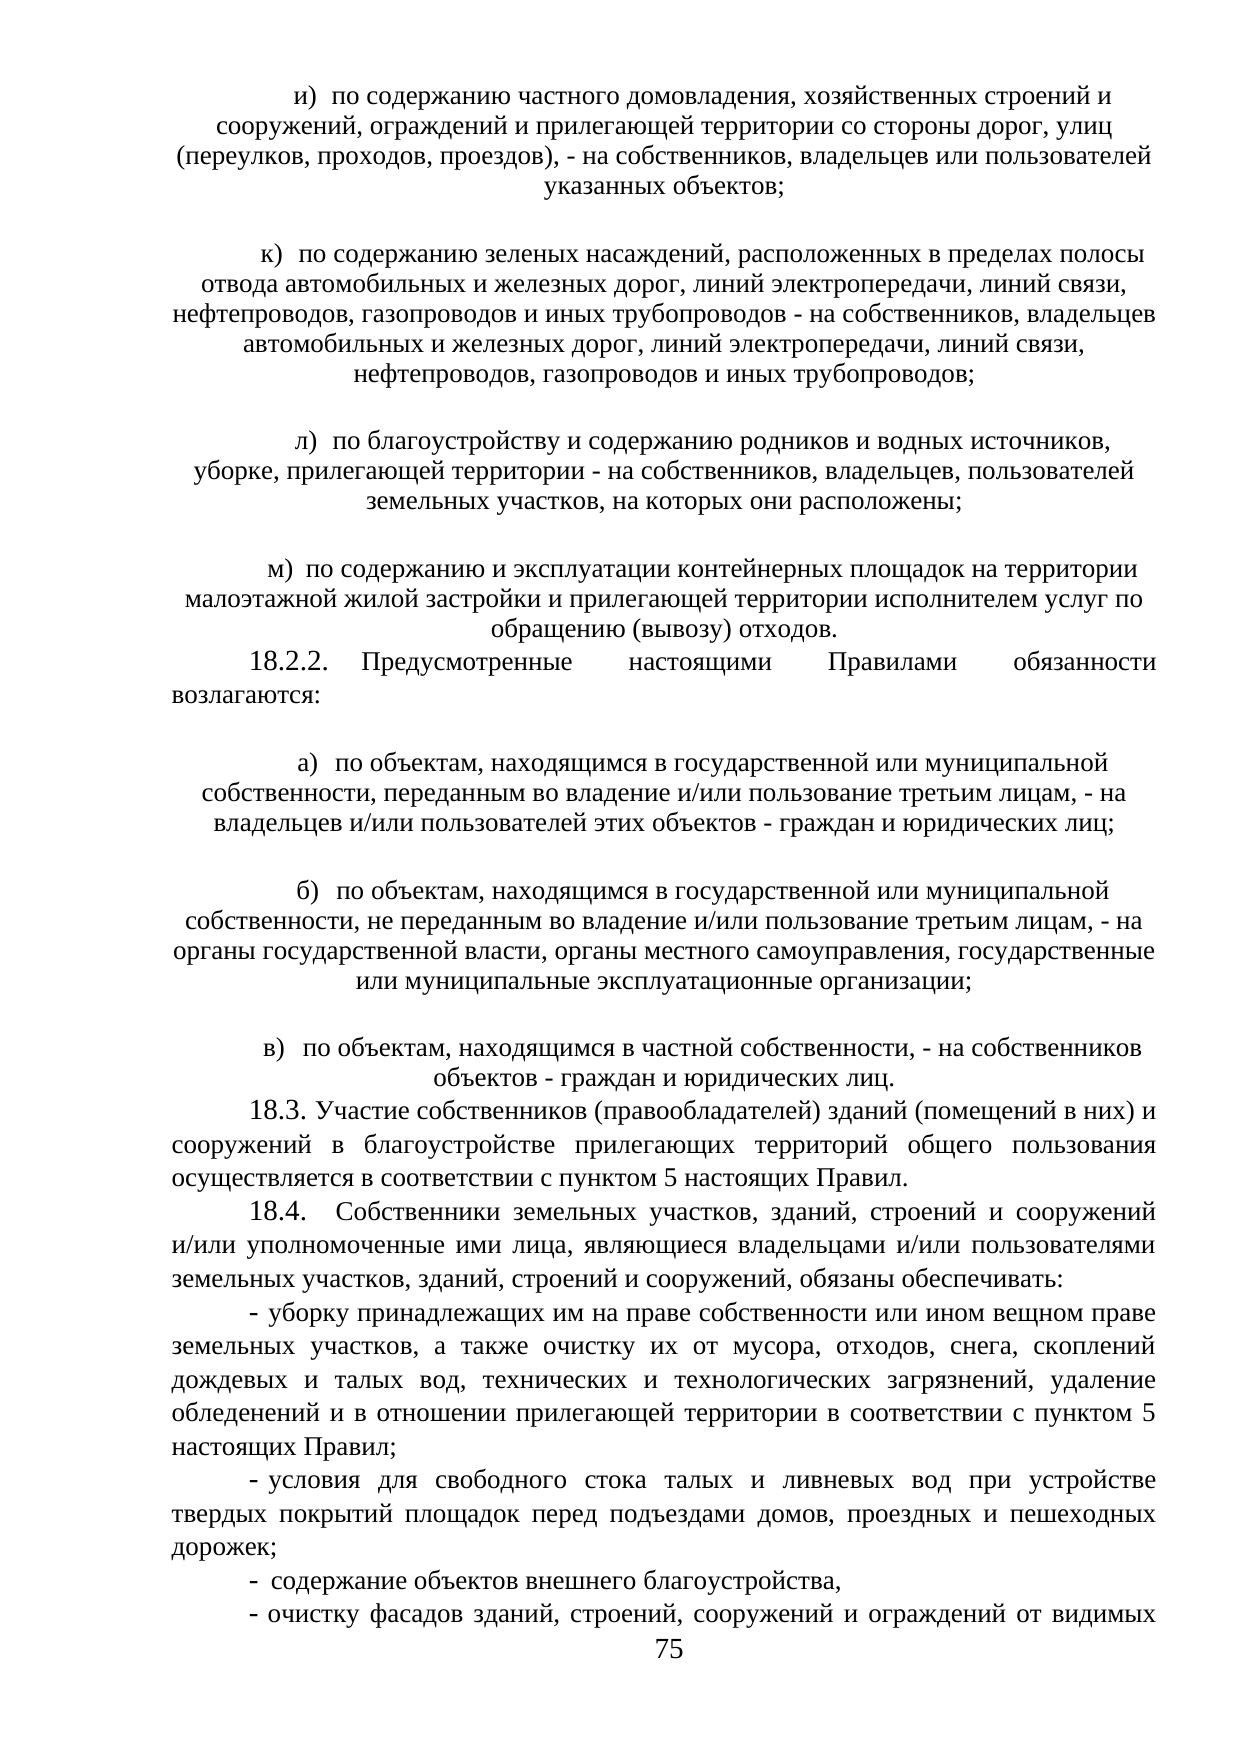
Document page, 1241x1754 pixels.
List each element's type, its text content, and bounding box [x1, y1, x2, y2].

text в) по объектам, находящимся в частной собственности, - на собственников объектов - граждан и юридических лиц. [171, 1033, 1157, 1093]
list уборку принадлежащих им на праве собственности или ином вещном праве земельных участков, а также очистку их от мусора, отходов, снега, скоплений дождевых и талых вод, технических и технологических загрязнений, удаление обледенений и в отношении прилегающей территории в соответствии с пунктом 5 настоящих Правил; [171, 1294, 1157, 1462]
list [171, 1596, 1157, 1629]
text и) по содержанию частного домовладения, хозяйственных строений и сооружений, ограждений и прилегающей территории со стороны дорог, улиц (переулков, проходов, проездов), - на собственников, владельцев или пользователей указанных объектов; [171, 81, 1157, 201]
text м) по содержанию и эксплуатации контейнерных площадок на территории малоэтажной жилой застройки и прилегающей территории исполнителем услуг по обращению (вывозу) отходов. [171, 553, 1157, 643]
list условия для свободного стока талых и ливневых вод при устройстве твердых покрытий площадок перед подъездами домов, проездных и пешеходных дорожек; [171, 1462, 1157, 1562]
text а) по объектам, находящимся в государственной или муниципальной собственности, переданным во владение и/или пользование третьим лицам, - на владельцев и/или пользователей этих объектов - граждан и юридических лиц; [171, 748, 1157, 838]
text л) по благоустройству и содержанию родников и водных источников, уборке, прилегающей территории - на собственников, владельцев, пользователей земельных участков, на которых они расположены; [171, 426, 1157, 516]
list Участие собственников (правообладателей) зданий (помещений в них) и сооружений в благоустройстве прилегающих территорий общего пользования осуществляется в соответствии с пунктом 5 настоящих Правил. [171, 1093, 1157, 1193]
text к) по содержанию зеленых насаждений, расположенных в пределах полосы отвода автомобильных и железных дорог, линий электропередачи, линий связи, нефтепроводов, газопроводов и иных трубопроводов - на собственников, владельцев автомобильных и железных дорог, линий электропередачи, линий связи, нефтепроводов, газопроводов и иных трубопроводов; [171, 238, 1157, 388]
list Собственники земельных участков, зданий, строений и сооружений и/или уполномоченные ими лица, являющиеся владельцами и/или пользователями земельных участков, зданий, строений и сооружений, обязаны обеспечивать: [171, 1193, 1157, 1294]
text б) по объектам, находящимся в государственной или муниципальной собственности, не переданным во владение и/или пользование третьим лицам, - на органы государственной власти, органы местного самоуправления, государственные или муниципальные эксплуатационные организации; [171, 875, 1157, 995]
list содержание объектов внешнего благоустройства, [171, 1562, 1157, 1596]
list Предусмотренные настоящими Правилами обязанности возлагаются: [171, 643, 1157, 710]
